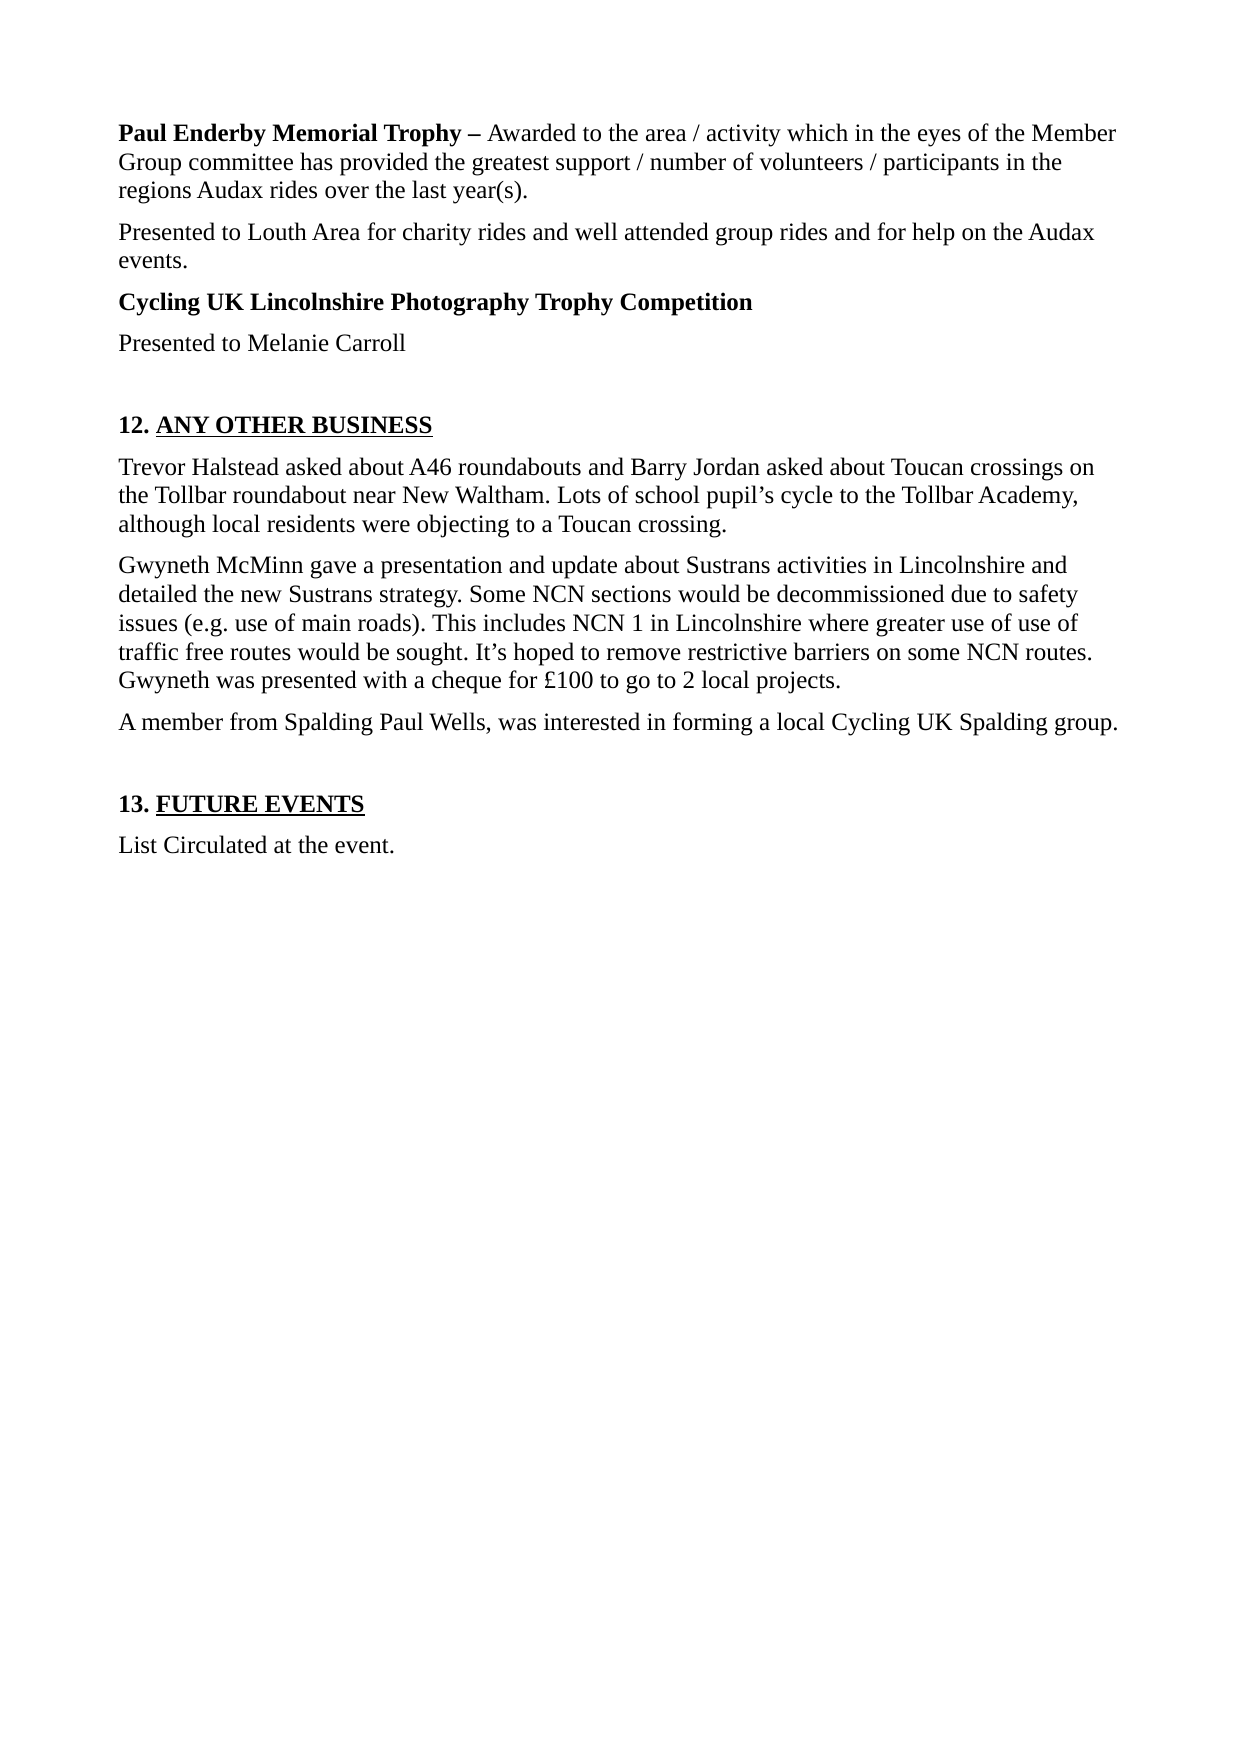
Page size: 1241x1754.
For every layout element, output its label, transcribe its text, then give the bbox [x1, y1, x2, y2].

text Gwyneth McMinn gave a presentation and update about Sustrans activities in Lincolnshire and detailed the new Sustrans strategy. Some NCN sections would be decommissioned due to safety issues (e.g. use of main roads). This includes NCN 1 in Lincolnshire where greater use of use of traffic free routes would be sought. It’s hoped to remove restrictive barriers on some NCN routes. Gwyneth was presented with a cheque for £100 to go to 2 local projects. [118, 551, 1122, 694]
text 12. ANY OTHER BUSINESS [118, 411, 1122, 439]
text 13. FUTURE EVENTS [118, 789, 1122, 818]
text Cycling UK Lincolnshire Photography Trophy Competition [118, 287, 1122, 316]
text Paul Enderby Memorial Trophy – Awarded to the area / activity which in the eyes of the Member Group committee has provided the greatest support / number of volunteers / participants in the regions Audax rides over the last year(s). [118, 118, 1122, 204]
text A member from Spalding Paul Wells, was interested in forming a local Cycling UK Spalding group. [118, 707, 1122, 736]
text Presented to Louth Area for charity rides and well attended group rides and for help on the Audax events. [118, 217, 1122, 274]
text Presented to Melanie Carroll [118, 328, 1122, 357]
text Trevor Halstead asked about A46 roundabouts and Barry Jordan asked about Toucan crossings on the Tollbar roundabout near New Waltham. Lots of school pupil’s cycle to the Tollbar Academy, although local residents were objecting to a Toucan crossing. [118, 452, 1122, 538]
text List Circulated at the event. [118, 831, 1122, 859]
